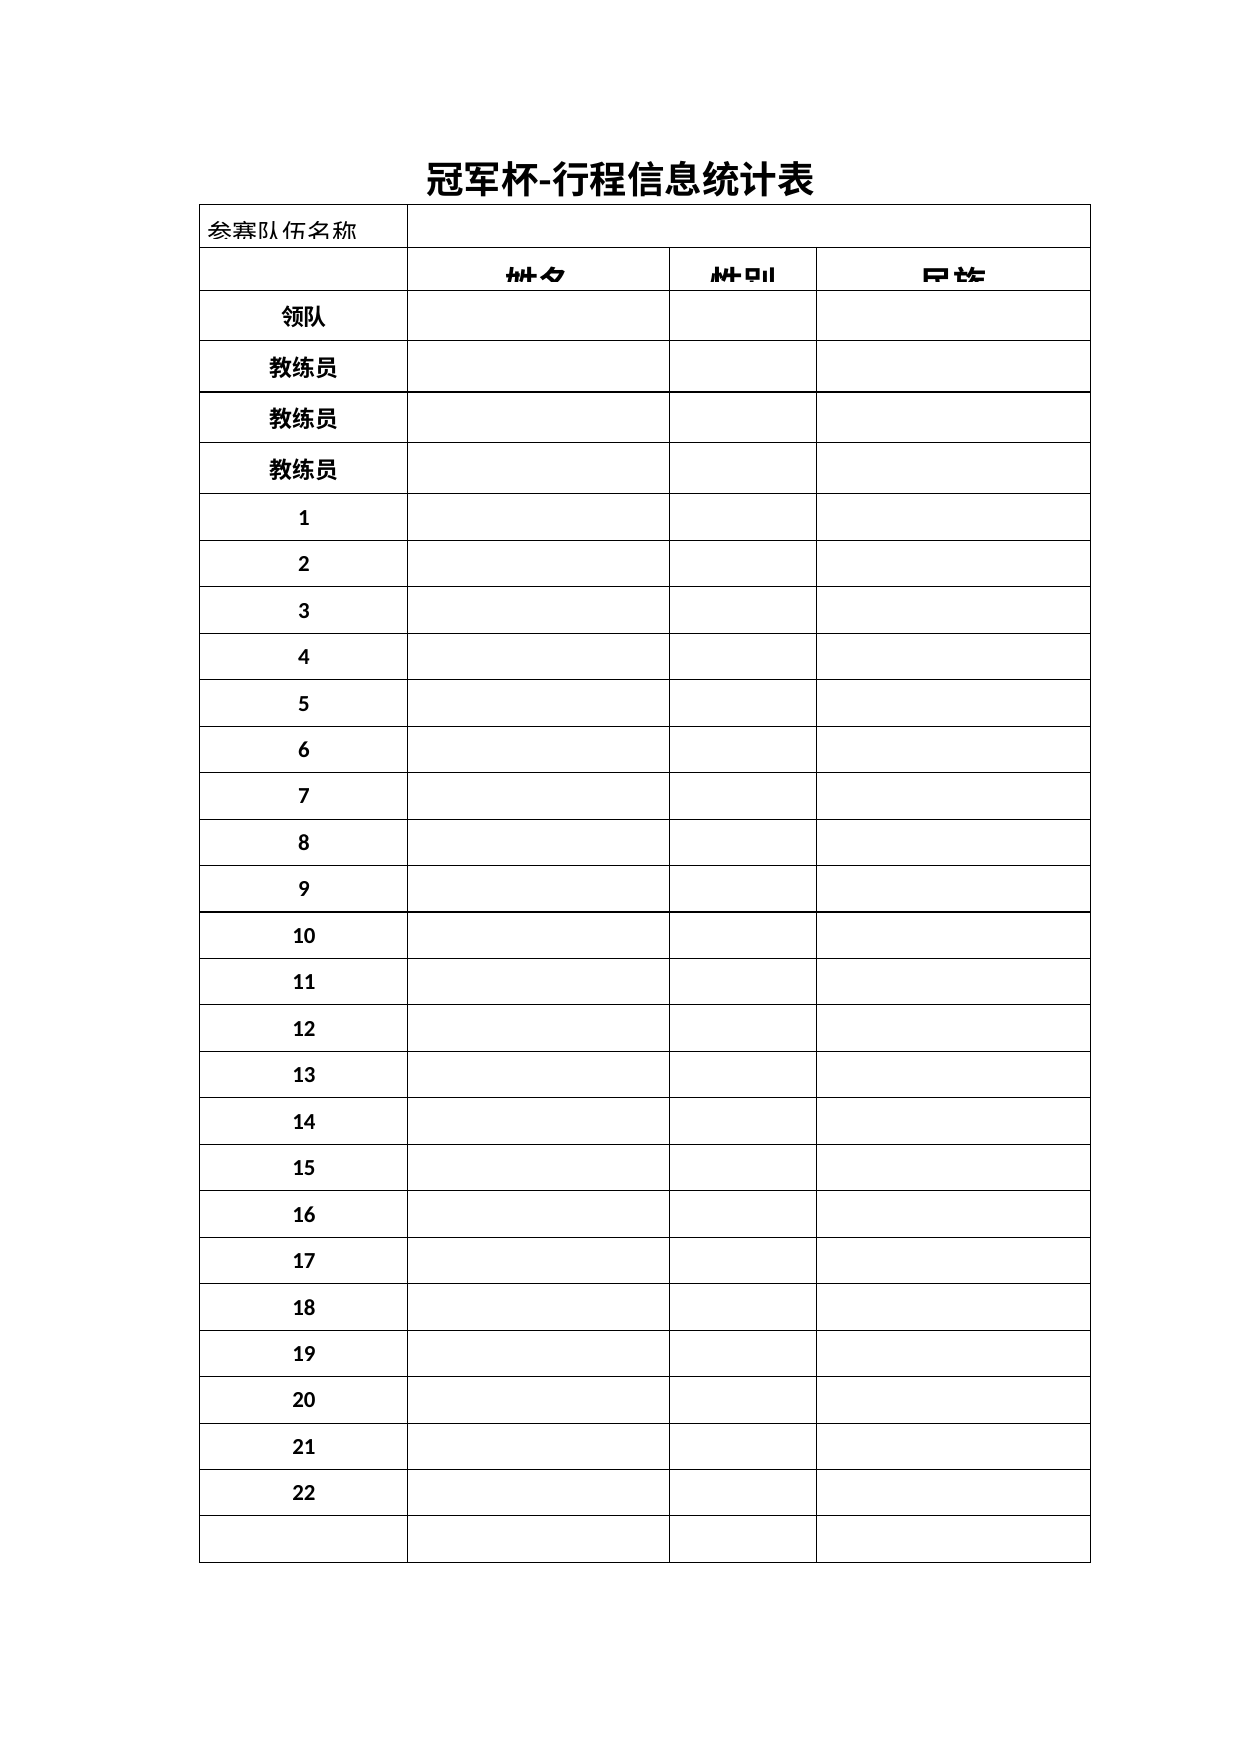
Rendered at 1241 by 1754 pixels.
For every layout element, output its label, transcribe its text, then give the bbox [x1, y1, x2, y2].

table_cell [817, 680, 1090, 726]
table_cell [670, 1052, 816, 1097]
table_cell [670, 773, 816, 818]
table_cell [408, 1284, 669, 1329]
table_cell [408, 1424, 669, 1469]
table_cell 9 [200, 866, 407, 911]
table_cell [670, 959, 816, 1004]
table_cell [670, 1098, 816, 1144]
table_cell [817, 820, 1090, 865]
table_cell [670, 866, 816, 911]
table_cell [817, 1377, 1090, 1422]
table_cell [817, 1052, 1090, 1097]
table_cell [408, 1191, 669, 1237]
table_cell 21 [200, 1424, 407, 1469]
table_cell [670, 1191, 816, 1237]
table_cell [670, 727, 816, 772]
table_cell [670, 1005, 816, 1051]
table_cell 6 [200, 727, 407, 772]
table_cell 15 [200, 1145, 407, 1190]
table_cell 性别 [670, 248, 816, 289]
table_cell [670, 1377, 816, 1422]
table_cell [670, 1284, 816, 1329]
table_cell [408, 866, 669, 911]
table_cell [408, 1470, 669, 1515]
table_cell 13 [200, 1052, 407, 1097]
table_cell [670, 291, 816, 340]
table_cell [817, 1470, 1090, 1515]
table_cell [817, 1005, 1090, 1051]
table_cell 教练员 [200, 341, 407, 391]
table_cell [817, 1424, 1090, 1469]
table_cell 10 [200, 913, 407, 958]
table_cell 20 [200, 1377, 407, 1422]
table_cell [817, 634, 1090, 679]
table_cell 19 [200, 1331, 407, 1376]
table_cell [408, 1098, 669, 1144]
table_cell [817, 1516, 1090, 1562]
table_header 参赛队伍名称 [200, 205, 407, 247]
table_cell 22 [200, 1470, 407, 1515]
table_cell [408, 1145, 669, 1190]
table_cell [408, 959, 669, 1004]
table_cell [817, 1098, 1090, 1144]
table_cell 姓名 [408, 248, 669, 289]
table_cell [670, 1470, 816, 1515]
table_cell [670, 913, 816, 958]
table_cell [670, 1516, 816, 1562]
table_cell [408, 494, 669, 540]
table_cell [200, 1516, 407, 1562]
table_cell [670, 1145, 816, 1190]
table_cell [670, 820, 816, 865]
table_cell [408, 1005, 669, 1051]
table_cell 17 [200, 1238, 407, 1283]
table_cell [670, 634, 816, 679]
table_cell [817, 341, 1090, 391]
table_cell 2 [200, 541, 407, 586]
table_cell [408, 727, 669, 772]
table_cell 16 [200, 1191, 407, 1237]
table_cell [408, 1377, 669, 1422]
table_cell [817, 727, 1090, 772]
table_cell [408, 1052, 669, 1097]
table_cell 11 [200, 959, 407, 1004]
table_cell [670, 443, 816, 493]
table_cell [670, 1238, 816, 1283]
table_cell 教练员 [200, 393, 407, 442]
table_cell [408, 443, 669, 493]
table_cell 5 [200, 680, 407, 726]
table_cell [670, 587, 816, 633]
table_cell [408, 913, 669, 958]
table_header [408, 205, 1090, 247]
table_cell [408, 773, 669, 818]
table_cell 18 [200, 1284, 407, 1329]
table_cell [817, 443, 1090, 493]
text 冠军杯-行程信息统计表 [187, 150, 1053, 204]
table_cell [670, 541, 816, 586]
table_cell [408, 680, 669, 726]
table_cell 8 [200, 820, 407, 865]
table_cell [817, 494, 1090, 540]
table_cell [817, 393, 1090, 442]
table_cell [817, 1331, 1090, 1376]
table_cell [817, 866, 1090, 911]
table_cell 7 [200, 773, 407, 818]
table_cell 4 [200, 634, 407, 679]
table_cell [817, 291, 1090, 340]
table_cell 14 [200, 1098, 407, 1144]
table_cell [817, 773, 1090, 818]
table_cell [670, 494, 816, 540]
table_cell [670, 393, 816, 442]
table_cell [408, 587, 669, 633]
table_cell 领队 [200, 291, 407, 340]
table_cell [817, 1191, 1090, 1237]
table_cell [408, 634, 669, 679]
table_cell [670, 1424, 816, 1469]
table_cell [670, 680, 816, 726]
table_cell 3 [200, 587, 407, 633]
table_cell [408, 541, 669, 586]
table_cell [408, 1238, 669, 1283]
table_cell [408, 1331, 669, 1376]
table_cell 教练员 [200, 443, 407, 493]
table_cell [817, 1145, 1090, 1190]
table_cell [817, 587, 1090, 633]
table_cell [200, 248, 407, 289]
table_cell [670, 1331, 816, 1376]
table_cell [817, 913, 1090, 958]
table_cell [817, 1284, 1090, 1329]
table_cell 民族 [817, 248, 1090, 289]
table_cell [817, 1238, 1090, 1283]
table_cell [817, 541, 1090, 586]
table_cell [408, 291, 669, 340]
table_cell 12 [200, 1005, 407, 1051]
table_cell [408, 1516, 669, 1562]
table_cell [408, 820, 669, 865]
table_cell [670, 341, 816, 391]
table_cell 1 [200, 494, 407, 540]
table_cell [408, 393, 669, 442]
table_cell [817, 959, 1090, 1004]
table_cell [408, 341, 669, 391]
